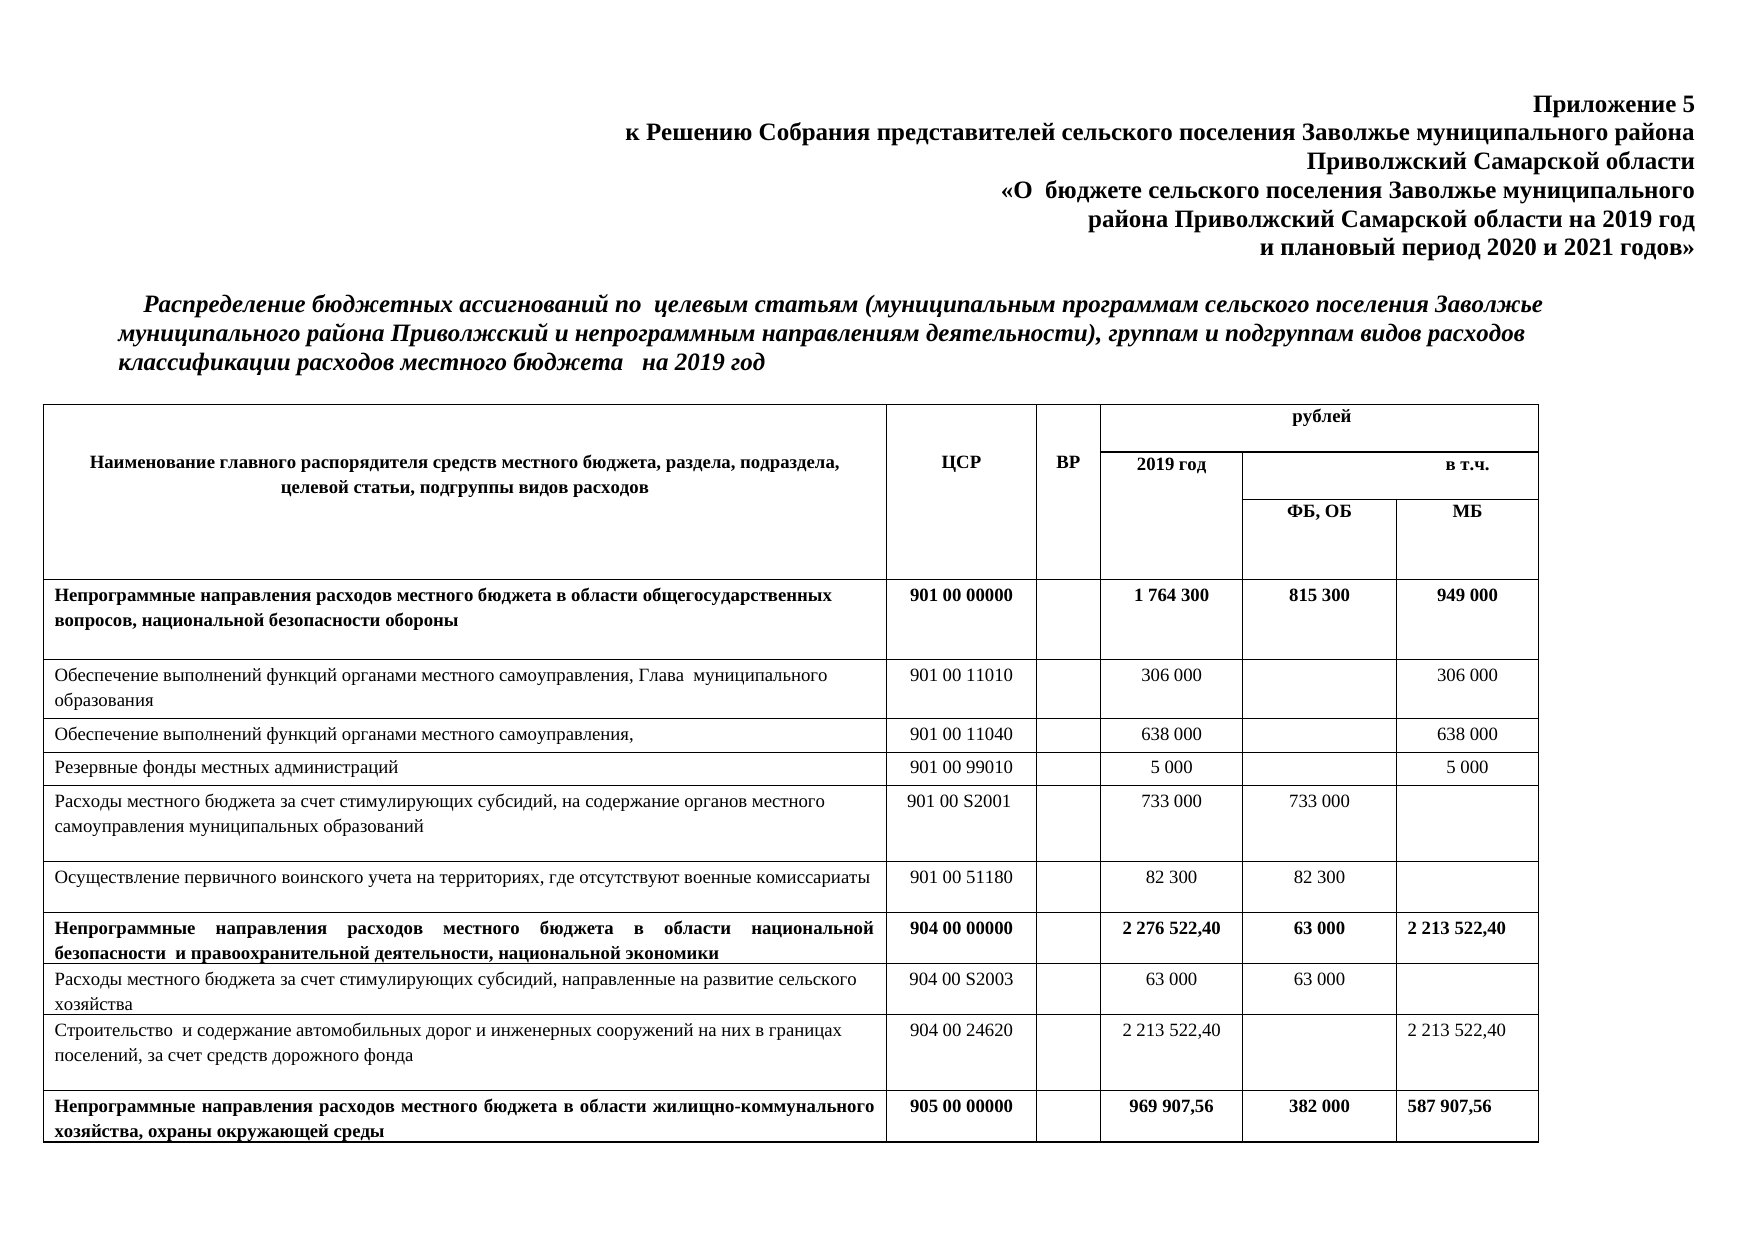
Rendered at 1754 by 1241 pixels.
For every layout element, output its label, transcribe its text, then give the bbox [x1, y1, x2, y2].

table_cell [1037, 660, 1100, 718]
table_cell [1243, 453, 1396, 499]
table_cell Обеспечение выполнений функций органами местного самоуправления, Глава муниципального образования [44, 660, 886, 718]
table_cell 815 300 [1243, 580, 1396, 659]
table_cell [1243, 719, 1396, 752]
table_cell Строительство и содержание автомобильных дорог и инженерных сооружений на них в границах поселений, за счет средств дорожного фонда [44, 1015, 886, 1090]
text Приволжский Самарской области [118, 146, 1695, 175]
table_cell [1037, 913, 1100, 963]
table_cell Расходы местного бюджета за счет стимулирующих субсидий, на содержание органов местного самоуправления муниципальных образований [44, 786, 886, 861]
table_cell 2 213 522,40 [1397, 1015, 1538, 1090]
table_cell 2019 год [1101, 453, 1242, 579]
table_cell [1037, 753, 1100, 785]
table_cell 306 000 [1101, 660, 1242, 718]
table_cell МБ [1397, 500, 1538, 579]
table_cell [1397, 862, 1538, 912]
table_cell 904 00 S2003 [887, 964, 1036, 1014]
table_cell [1243, 660, 1396, 718]
text Приложение 5 [118, 89, 1695, 117]
table_cell 306 000 [1397, 660, 1538, 718]
table_cell 63 000 [1243, 913, 1396, 963]
table_cell 901 00 S2001 [887, 786, 1036, 861]
table_cell 901 00 11010 [887, 660, 1036, 718]
table_cell 904 00 24620 [887, 1015, 1036, 1090]
table_header ЦСР [887, 405, 1036, 579]
table_cell 638 000 [1397, 719, 1538, 752]
table_cell 82 300 [1243, 862, 1396, 912]
table_cell [1243, 753, 1396, 785]
table_cell 5 000 [1101, 753, 1242, 785]
table_cell 904 00 00000 [887, 913, 1036, 963]
table_cell [1037, 964, 1100, 1014]
table_header [1396, 405, 1538, 451]
table_cell 733 000 [1243, 786, 1396, 861]
table_cell [1397, 786, 1538, 861]
table_cell 949 000 [1397, 580, 1538, 659]
table_cell 2 213 522,40 [1397, 913, 1538, 963]
table_cell ФБ, ОБ [1243, 500, 1396, 579]
table_cell 63 000 [1101, 964, 1242, 1014]
table_cell Осуществление первичного воинского учета на территориях, где отсутствуют военные комиссариаты [44, 862, 886, 912]
table_header Наименование главного распорядителя средств местного бюджета, раздела, подраздела, целевой статьи, подгруппы видов расходов [44, 405, 886, 579]
table_cell 2 276 522,40 [1101, 913, 1242, 963]
table_cell Непрограммные направления расходов местного бюджета в области жилищно-коммунального хозяйства, охраны окружающей среды [44, 1091, 886, 1141]
table_cell 5 000 [1397, 753, 1538, 785]
table_cell [1037, 786, 1100, 861]
text и плановый период 2020 и 2021 годов» [118, 232, 1695, 261]
text к Решению Собрания представителей сельского поселения Заволжье муниципального района [118, 117, 1695, 146]
text района Приволжский Самарской области на 2019 год [118, 204, 1695, 232]
table_cell [1397, 964, 1538, 1014]
table_cell Расходы местного бюджета за счет стимулирующих субсидий, направленные на развитие сельского хозяйства [44, 964, 886, 1014]
table_header рублей [1243, 405, 1396, 451]
table_cell [1037, 719, 1100, 752]
table_cell Обеспечение выполнений функций органами местного самоуправления, [44, 719, 886, 752]
text Распределение бюджетных ассигнований по целевым статьям (муниципальным программам сельского поселения Заволжье муниципального района Приволжский и непрограммным направлениям деятельности), группам и подгруппам видов расходов классификации расходов местного бюджета на 2019 год [118, 289, 1695, 375]
table_cell [1037, 862, 1100, 912]
table_cell [1037, 1015, 1100, 1090]
table_cell Непрограммные направления расходов местного бюджета в области национальной безопасности и правоохранительной деятельности, национальной экономики [44, 913, 886, 963]
table_cell 901 00 00000 [887, 580, 1036, 659]
table_cell Резервные фонды местных администраций [44, 753, 886, 785]
table_cell 2 213 522,40 [1101, 1015, 1242, 1090]
table_cell 82 300 [1101, 862, 1242, 912]
table_cell [1243, 1015, 1396, 1090]
table_cell Непрограммные направления расходов местного бюджета в области общегосударственных вопросов, национальной безопасности обороны [44, 580, 886, 659]
text «О бюджете сельского поселения Заволжье муниципального [118, 175, 1695, 204]
table_cell 733 000 [1101, 786, 1242, 861]
table_header ВР [1037, 405, 1100, 579]
table_cell в т.ч. [1396, 453, 1538, 499]
table_cell 901 00 51180 [887, 862, 1036, 912]
table_cell 638 000 [1101, 719, 1242, 752]
table_cell [1037, 580, 1100, 659]
table_cell 905 00 00000 [887, 1091, 1036, 1141]
table_cell 901 00 11040 [887, 719, 1036, 752]
table_cell 382 000 [1243, 1091, 1396, 1141]
table_cell 587 907,56 [1397, 1091, 1538, 1141]
table_cell 901 00 99010 [887, 753, 1036, 785]
table_cell [1037, 1091, 1100, 1141]
table_cell 969 907,56 [1101, 1091, 1242, 1141]
table_header [1101, 405, 1242, 451]
table_cell 63 000 [1243, 964, 1396, 1014]
table_cell 1 764 300 [1101, 580, 1242, 659]
